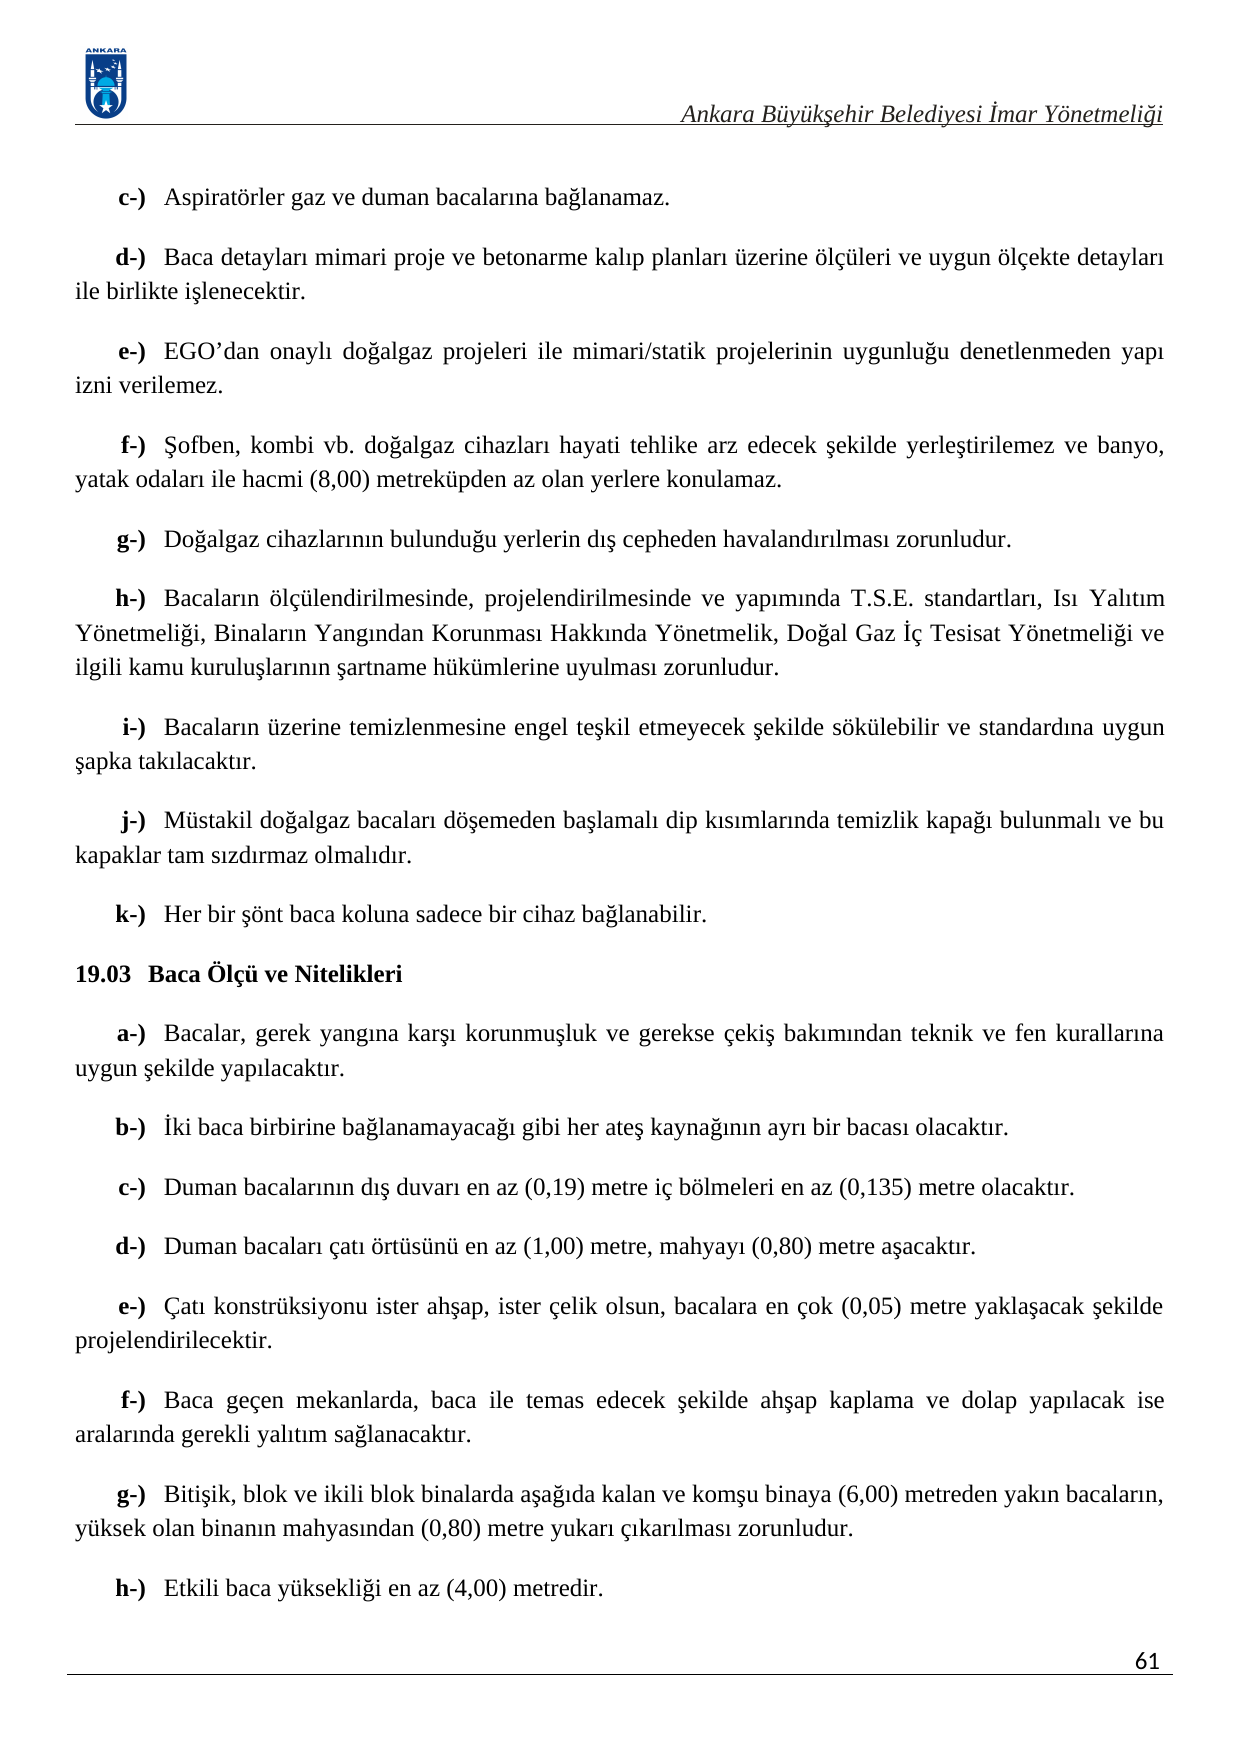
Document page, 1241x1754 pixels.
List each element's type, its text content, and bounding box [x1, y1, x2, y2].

list Şofben, kombi vb. doğalgaz cihazları hayati tehlike arz edecek şekilde yerleştirilemez ve banyo, yatak odaları ile hacmi (8,00) metreküpden az olan yerlere konulamaz. [75, 430, 1165, 493]
list Her bir şönt baca koluna sadece bir cihaz bağlanabilir. [75, 899, 1165, 928]
list İki baca birbirine bağlanamayacağı gibi her ateş kaynağının ayrı bir bacası olacaktır. [75, 1112, 1165, 1141]
list Bitişik, blok ve ikili blok binalarda aşağıda kalan ve komşu binaya (6,00) metreden yakın bacaların, yüksek olan binanın mahyasından (0,80) metre yukarı çıkarılması zorunludur. [75, 1479, 1165, 1542]
list Etkili baca yüksekliği en az (4,00) metredir. [75, 1573, 1165, 1601]
list EGO’dan onaylı doğalgaz projeleri ile mimari/statik projelerinin uygunluğu denetlenmeden yapı izni verilemez. [75, 336, 1165, 399]
list Bacalar, gerek yangına karşı korunmuşluk ve gerekse çekiş bakımından teknik ve fen kurallarına uygun şekilde yapılacaktır. [75, 1018, 1165, 1082]
list Duman bacaları çatı örtüsünü en az (1,00) metre, mahyayı (0,80) metre aşacaktır. [75, 1231, 1165, 1260]
list Müstakil doğalgaz bacaları döşemeden başlamalı dip kısımlarında temizlik kapağı bulunmalı ve bu kapaklar tam sızdırmaz olmalıdır. [75, 806, 1165, 869]
list Duman bacalarının dış duvarı en az (0,19) metre iç bölmeleri en az (0,135) metre olacaktır. [75, 1172, 1165, 1201]
list Baca detayları mimari proje ve betonarme kalıp planları üzerine ölçüleri ve uygun ölçekte detayları ile birlikte işlenecektir. [75, 242, 1165, 305]
list Baca Ölçü ve Nitelikleri [75, 959, 1165, 988]
list Çatı konstrüksiyonu ister ahşap, ister çelik olsun, bacalara en çok (0,05) metre yaklaşacak şekilde projelendirilecektir. [75, 1291, 1165, 1354]
list Doğalgaz cihazlarının bulunduğu yerlerin dış cepheden havalandırılması zorunludur. [75, 524, 1165, 552]
list Baca geçen mekanlarda, baca ile temas edecek şekilde ahşap kaplama ve dolap yapılacak ise aralarında gerekli yalıtım sağlanacaktır. [75, 1385, 1165, 1448]
list Aspiratörler gaz ve duman bacalarına bağlanamaz. [75, 182, 1165, 211]
list Bacaların üzerine temizlenmesine engel teşkil etmeyecek şekilde sökülebilir ve standardına uygun şapka takılacaktır. [75, 712, 1165, 775]
picture [80, 46, 129, 121]
list Bacaların ölçülendirilmesinde, projelendirilmesinde ve yapımında T.S.E. standartları, Isı Yalıtım Yönetmeliği, Binaların Yangından Korunması Hakkında Yönetmelik, Doğal Gaz İç Tesisat Yönetmeliği ve ilgili kamu kuruluşlarının şartname hükümlerine uyulması zorunludur. [75, 583, 1165, 681]
